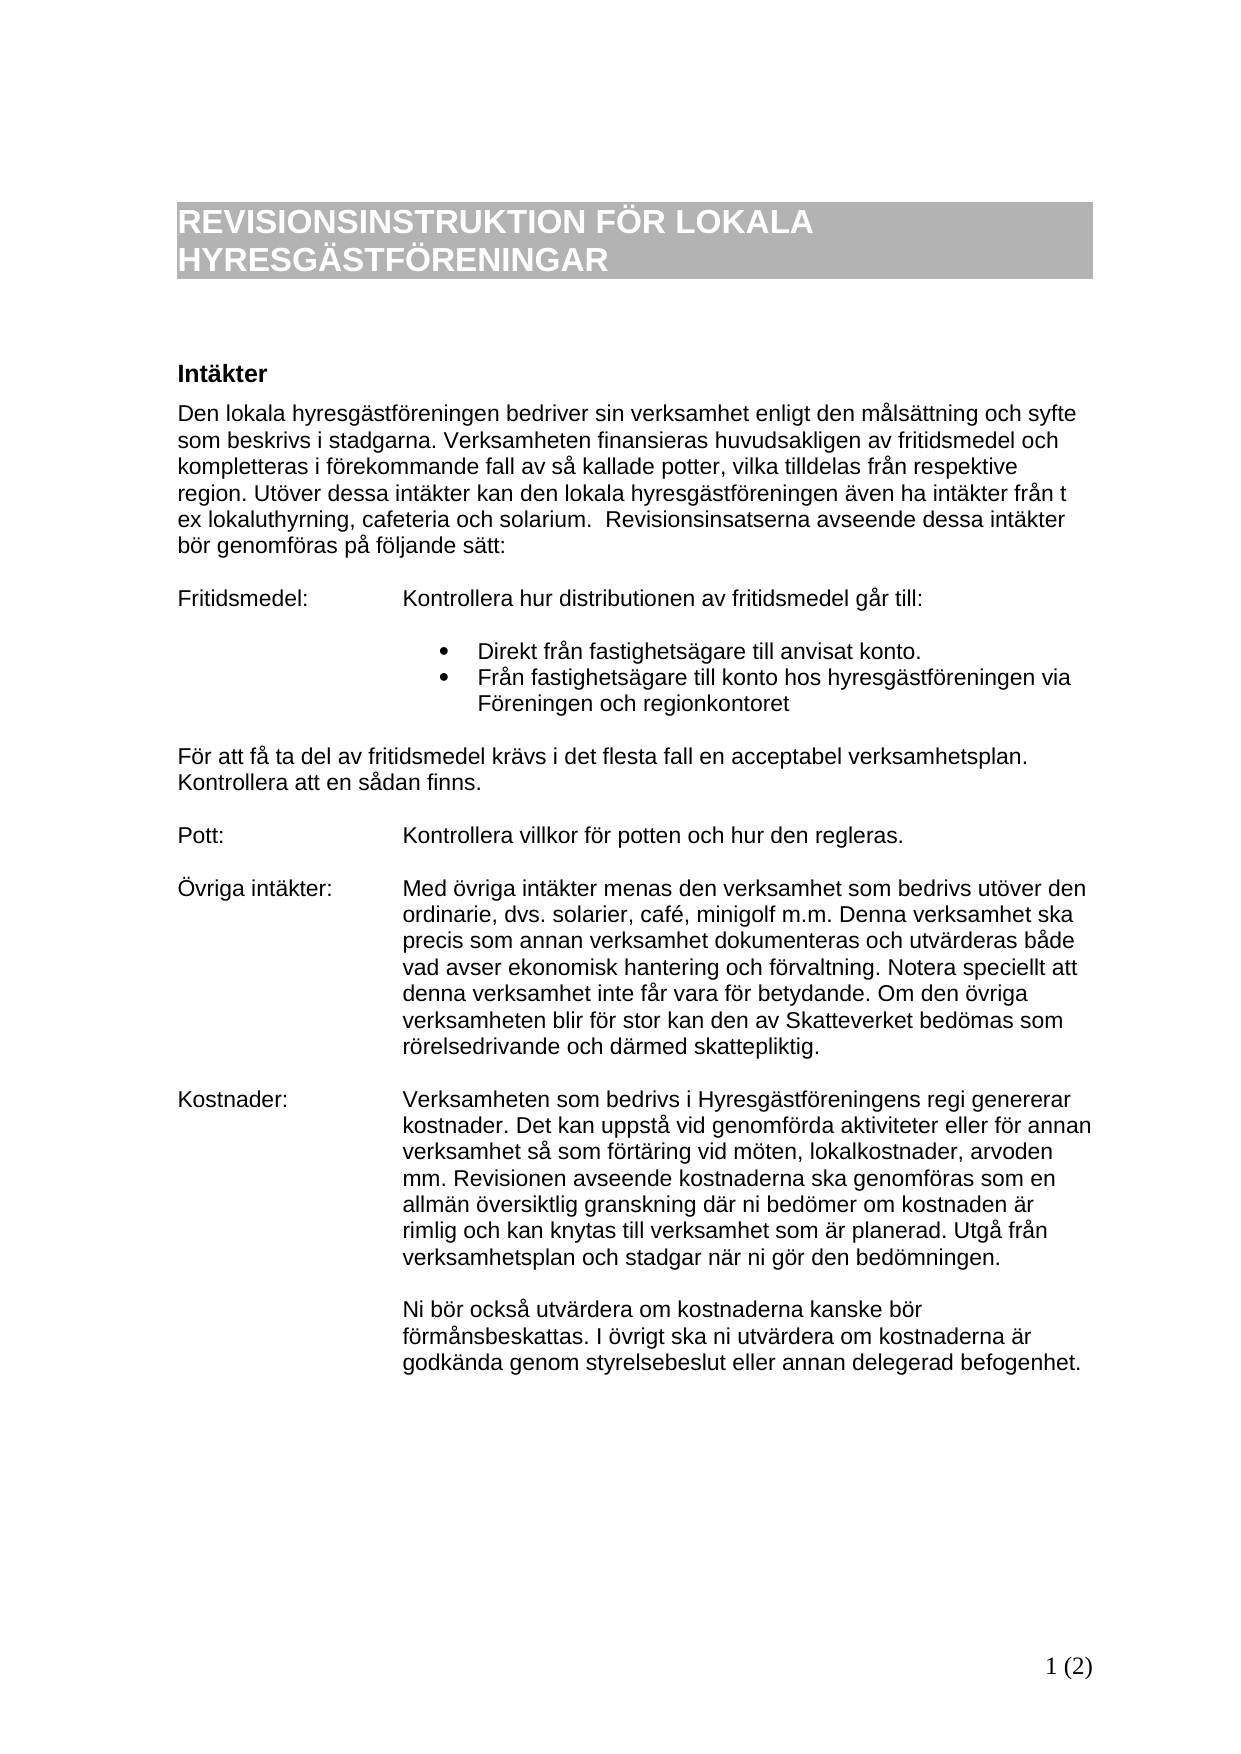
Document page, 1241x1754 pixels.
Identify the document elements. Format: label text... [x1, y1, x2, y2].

text Övriga intäkter: Med övriga intäkter menas den verksamhet som bedrivs utöver den ordinarie, dvs. solarier, café, minigolf m.m. Denna verksamhet ska precis som annan verksamhet dokumenteras och utvärderas både vad avser ekonomisk hantering och förvaltning. Notera speciellt att denna verksamhet inte får vara för betydande. Om den övriga verksamheten blir för stor kan den av Skatteverket bedömas som rörelsedrivande och därmed skattepliktig. [177, 875, 1093, 1059]
text Kostnader: Verksamheten som bedrivs i Hyresgästföreningens regi genererar kostnader. Det kan uppstå vid genomförda aktiviteter eller för annan verksamhet så som förtäring vid möten, lokalkostnader, arvoden mm. Revisionen avseende kostnaderna ska genomföras som en allmän översiktlig granskning där ni bedömer om kostnaden är rimlig och kan knytas till verksamhet som är planerad. Utgå från verksamhetsplan och stadgar när ni gör den bedömningen. [177, 1086, 1093, 1270]
subtitle Revisionsinstruktion för lokala hyresgästföreningar [177, 202, 1093, 279]
text För att få ta del av fritidsmedel krävs i det flesta fall en acceptabel verksamhetsplan. Kontrollera att en sådan finns. [177, 743, 1093, 796]
list Direkt från fastighetsägare till anvisat konto. [440, 638, 1093, 664]
text Den lokala hyresgästföreningen bedriver sin verksamhet enligt den målsättning och syfte som beskrivs i stadgarna. Verksamheten finansieras huvudsakligen av fritidsmedel och kompletteras i förekommande fall av så kallade potter, vilka tilldelas från respektive region. Utöver dessa intäkter kan den lokala hyresgästföreningen även ha intäkter från t ex lokaluthyrning, cafeteria och solarium. Revisionsinsatserna avseende dessa intäkter bör genomföras på följande sätt: [177, 400, 1093, 558]
text Pott: Kontrollera villkor för potten och hur den regleras. [177, 822, 1093, 848]
subtitle Intäkter [177, 359, 1093, 388]
text Ni bör också utvärdera om kostnaderna kanske bör förmånsbeskattas. I övrigt ska ni utvärdera om kostnaderna är godkända genom styrelsebeslut eller annan delegerad befogenhet. [177, 1296, 1093, 1376]
text Fritidsmedel: Kontrollera hur distributionen av fritidsmedel går till: [177, 585, 1093, 611]
list Från fastighetsägare till konto hos hyresgästföreningen via Föreningen och regionkontoret [440, 664, 1093, 717]
